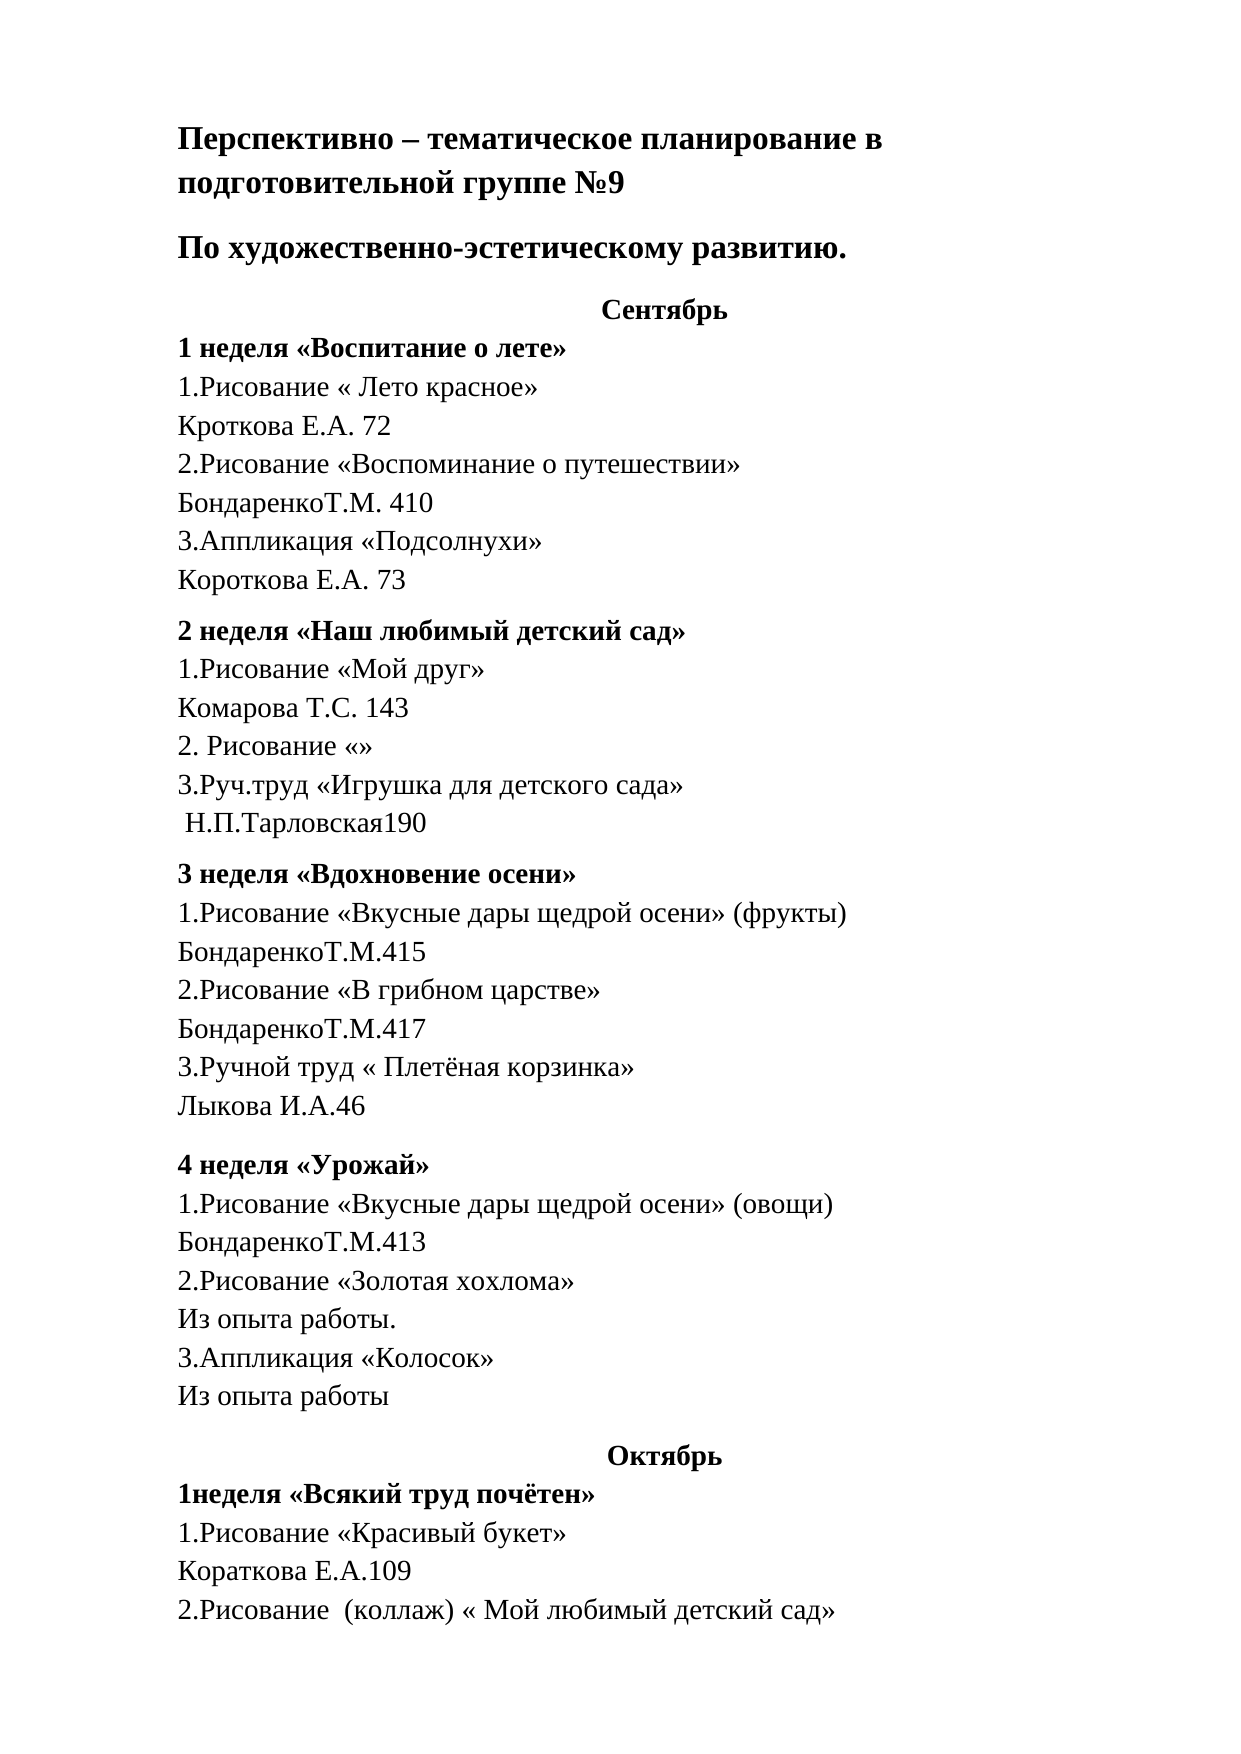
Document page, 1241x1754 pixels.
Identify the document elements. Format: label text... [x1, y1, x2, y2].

text БондаренкоТ.М. 410 [177, 485, 1152, 518]
text Сентябрь [177, 292, 1152, 326]
text 3 неделя «Вдохновение осени» [177, 857, 1152, 890]
text БондаренкоТ.М.417 [177, 1011, 1152, 1044]
text Н.П.Тарловская190 [177, 806, 1152, 839]
text 3.Аппликация «Колосок» [177, 1340, 1152, 1373]
text 2.Рисование «В грибном царстве» [177, 972, 1152, 1006]
text Из опыта работы [177, 1378, 1152, 1412]
text Из опыта работы. [177, 1301, 1152, 1335]
text БондаренкоТ.М.413 [177, 1224, 1152, 1258]
text 1.Рисование « Лето красное» [177, 369, 1152, 403]
text 3.Руч.труд «Игрушка для детского сада» [177, 767, 1152, 801]
text Комарова Т.С. 143 [177, 690, 1152, 723]
text Кроткова Е.А. 72 [177, 408, 1152, 441]
text 1 неделя «Воспитание о лете» [177, 331, 1152, 364]
text 2.Рисование «Воспоминание о путешествии» [177, 446, 1152, 480]
text 4 неделя «Урожай» [177, 1147, 1152, 1181]
text 3.Аппликация «Подсолнухи» [177, 523, 1152, 557]
text Октябрь [177, 1438, 1152, 1471]
text 1.Рисование «Вкусные дары щедрой осени» (овощи) [177, 1186, 1152, 1219]
text Перспективно – тематическое планирование в подготовительной группе №9 [177, 118, 1152, 201]
text 1неделя «Всякий труд почётен» [177, 1476, 1152, 1510]
text 2.Рисование (коллаж) « Мой любимый детский сад» [177, 1592, 1152, 1626]
text 1.Рисование «Вкусные дары щедрой осени» (фрукты) [177, 895, 1152, 929]
text 1.Рисование «Мой друг» [177, 651, 1152, 685]
text 1.Рисование «Красивый букет» [177, 1515, 1152, 1548]
text 2 неделя «Наш любимый детский сад» [177, 613, 1152, 646]
text 3.Ручной труд « Плетёная корзинка» [177, 1049, 1152, 1083]
text 2.Рисование «Золотая хохлома» [177, 1263, 1152, 1296]
text Кораткова Е.А.109 [177, 1553, 1152, 1587]
text По художественно-эстетическому развитию. [177, 227, 1152, 265]
text 2. Рисование «» [177, 728, 1152, 762]
text БондаренкоТ.М.415 [177, 934, 1152, 967]
text Короткова Е.А. 73 [177, 562, 1152, 595]
text Лыкова И.А.46 [177, 1088, 1152, 1121]
